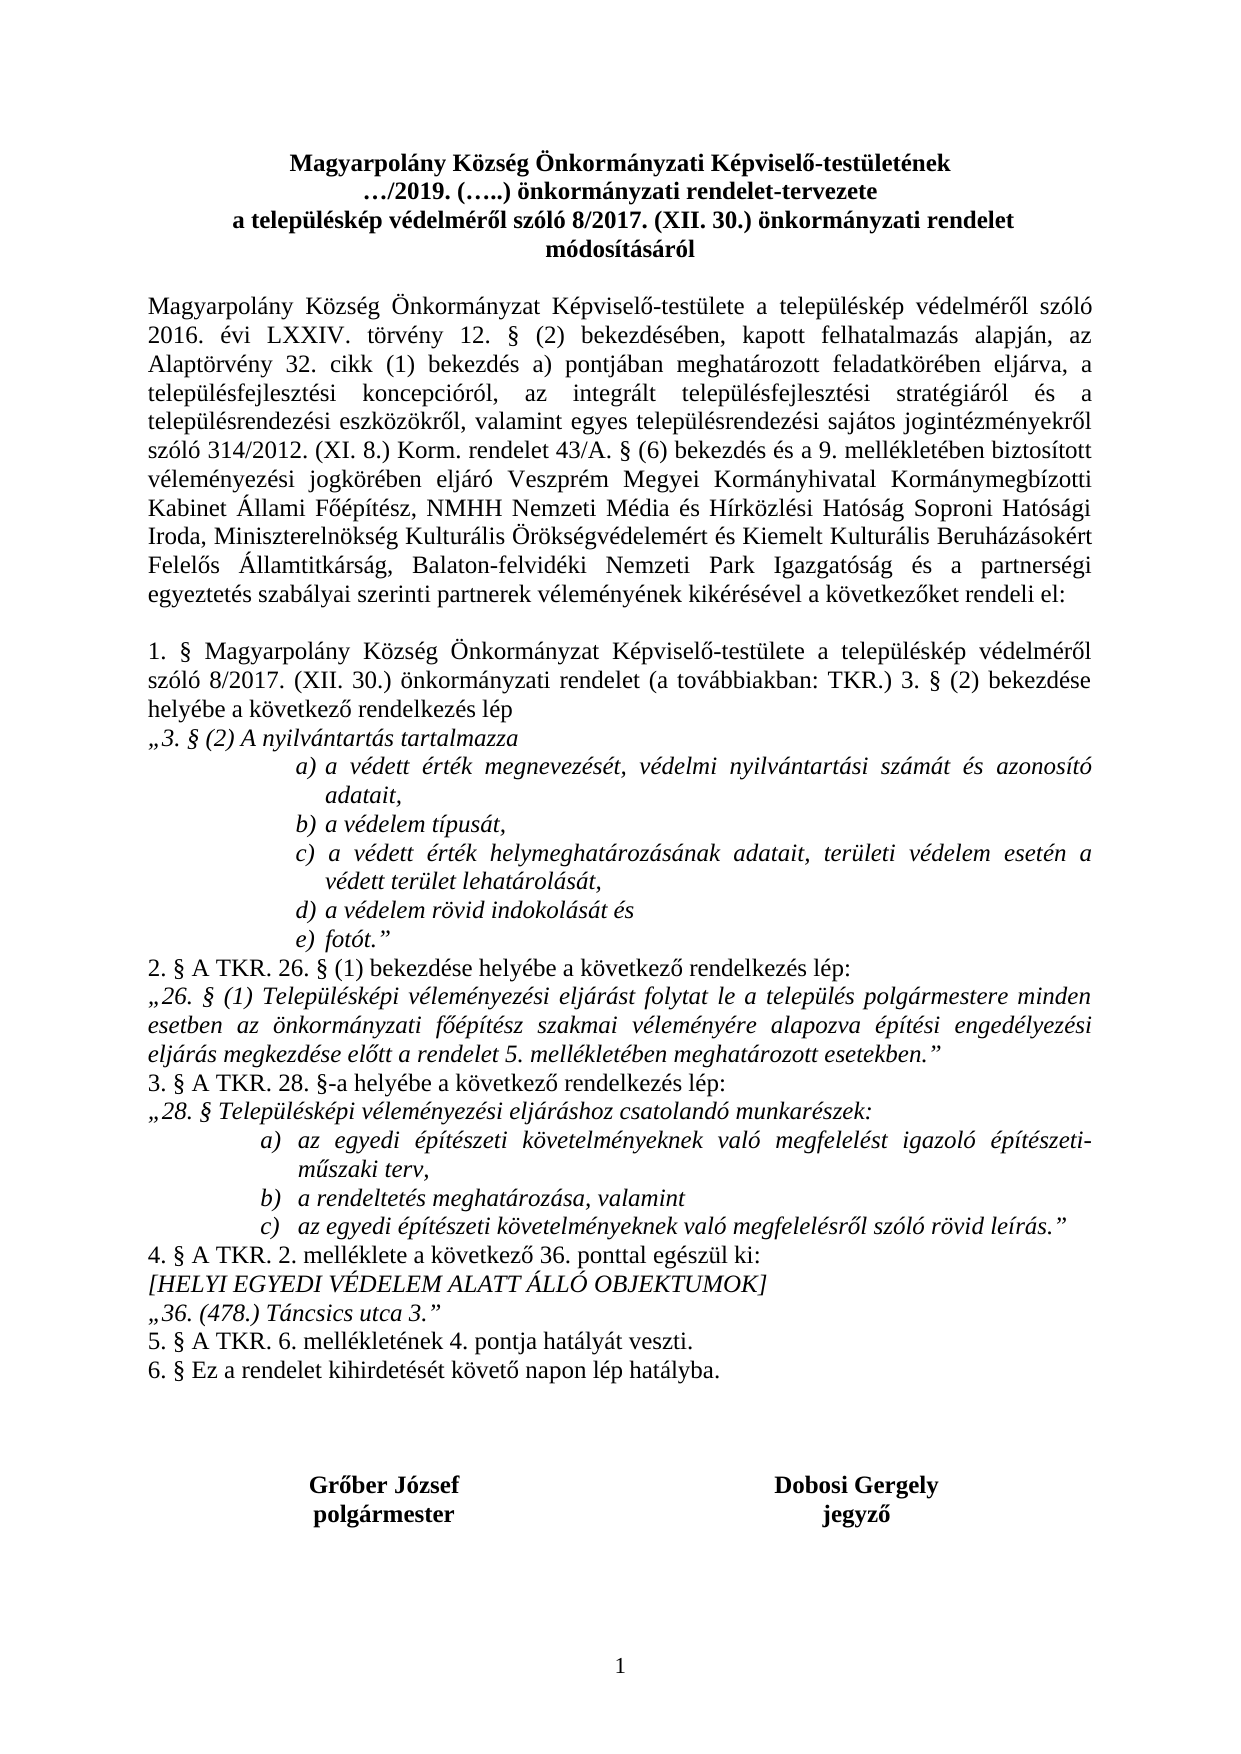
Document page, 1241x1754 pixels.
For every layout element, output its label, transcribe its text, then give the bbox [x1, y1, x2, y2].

list az egyedi építészeti követelményeknek való megfelelésről szóló rövid leírás.” [260, 1211, 1093, 1240]
list a rendeltetés meghatározása, valamint [260, 1183, 1093, 1211]
text „36. (478.) Táncsics utca 3.” [148, 1298, 1093, 1326]
text 1. § Magyarpolány Község Önkormányzat Képviselő-testülete a településkép védelméről szóló 8/2017. (XII. 30.) önkormányzati rendelet (a továbbiakban: TKR.) 3. § (2) bekezdése helyébe a következő rendelkezés lép [148, 636, 1093, 723]
text b) a védelem típusát, [295, 809, 1093, 838]
text Magyarpolány Község Önkormányzati Képviselő-testületének [148, 148, 1093, 176]
text e) fotót.” [295, 924, 1093, 953]
text „28. § Településképi véleményezési eljáráshoz csatolandó munkarészek: [148, 1096, 1093, 1125]
text Magyarpolány Község Önkormányzat Képviselő-testülete a településkép védelméről szóló 2016. évi LXXIV. törvény 12. § (2) bekezdésében, kapott felhatalmazás alapján, az Alaptörvény 32. cikk (1) bekezdés a) pontjában meghatározott feladatkörében eljárva, a településfejlesztési koncepcióról, az integrált településfejlesztési stratégiáról és a településrendezési eszközökről, valamint egyes településrendezési sajátos jogintézményekről szóló 314/2012. (XI. 8.) Korm. rendelet 43/A. § (6) bekezdés és a 9. mellékletében biztosított véleményezési jogkörében eljáró Veszprém Megyei Kormányhivatal Kormánymegbízotti Kabinet Állami Főépítész, NMHH Nemzeti Média és Hírközlési Hatóság Soproni Hatósági Iroda, Miniszterelnökség Kulturális Örökségvédelemért és Kiemelt Kulturális Beruházásokért Felelős Államtitkárság, Balaton-felvidéki Nemzeti Park Igazgatóság és a partnerségi egyeztetés szabályai szerinti partnerek véleményének kikérésével a következőket rendeli el: [148, 291, 1093, 608]
text 4. § A TKR. 2. melléklete a következő 36. ponttal egészül ki: [148, 1240, 1093, 1269]
text 2. § A TKR. 26. § (1) bekezdése helyébe a következő rendelkezés lép: [148, 953, 1093, 981]
text „26. § (1) Településképi véleményezési eljárást folytat le a település polgármestere minden esetben az önkormányzati főépítész szakmai véleményére alapozva építési engedélyezési eljárás megkezdése előtt a rendelet 5. mellékletében meghatározott esetekben.” [148, 981, 1093, 1068]
text „3. § (2) A nyilvántartás tartalmazza [148, 723, 1093, 751]
text 6. § Ez a rendelet kihirdetését követő napon lép hatályba. [148, 1355, 1093, 1384]
text [HELYI EGYEDI VÉDELEM ALATT ÁLLÓ OBJEKTUMOK] [148, 1269, 1093, 1298]
text a) a védett érték megnevezését, védelmi nyilvántartási számát és azonosító adatait, [295, 751, 1093, 809]
text d) a védelem rövid indokolását és [295, 895, 1093, 924]
text …/2019. (…..) önkormányzati rendelet-tervezete [148, 176, 1093, 205]
text a településkép védelméről szóló 8/2017. (XII. 30.) önkormányzati rendelet módosításáról [148, 205, 1093, 263]
text 5. § A TKR. 6. mellékletének 4. pontja hatályát veszti. [148, 1326, 1093, 1355]
text c) a védett érték helymeghatározásának adatait, területi védelem esetén a védett terület lehatárolását, [295, 838, 1093, 895]
text 3. § A TKR. 28. §-a helyébe a következő rendelkezés lép: [148, 1068, 1093, 1096]
text Grőber József Dobosi Gergely [148, 1470, 1093, 1499]
text polgármester jegyző [148, 1499, 1093, 1528]
list az egyedi építészeti követelményeknek való megfelelést igazoló építészeti-műszaki terv, [260, 1125, 1093, 1183]
